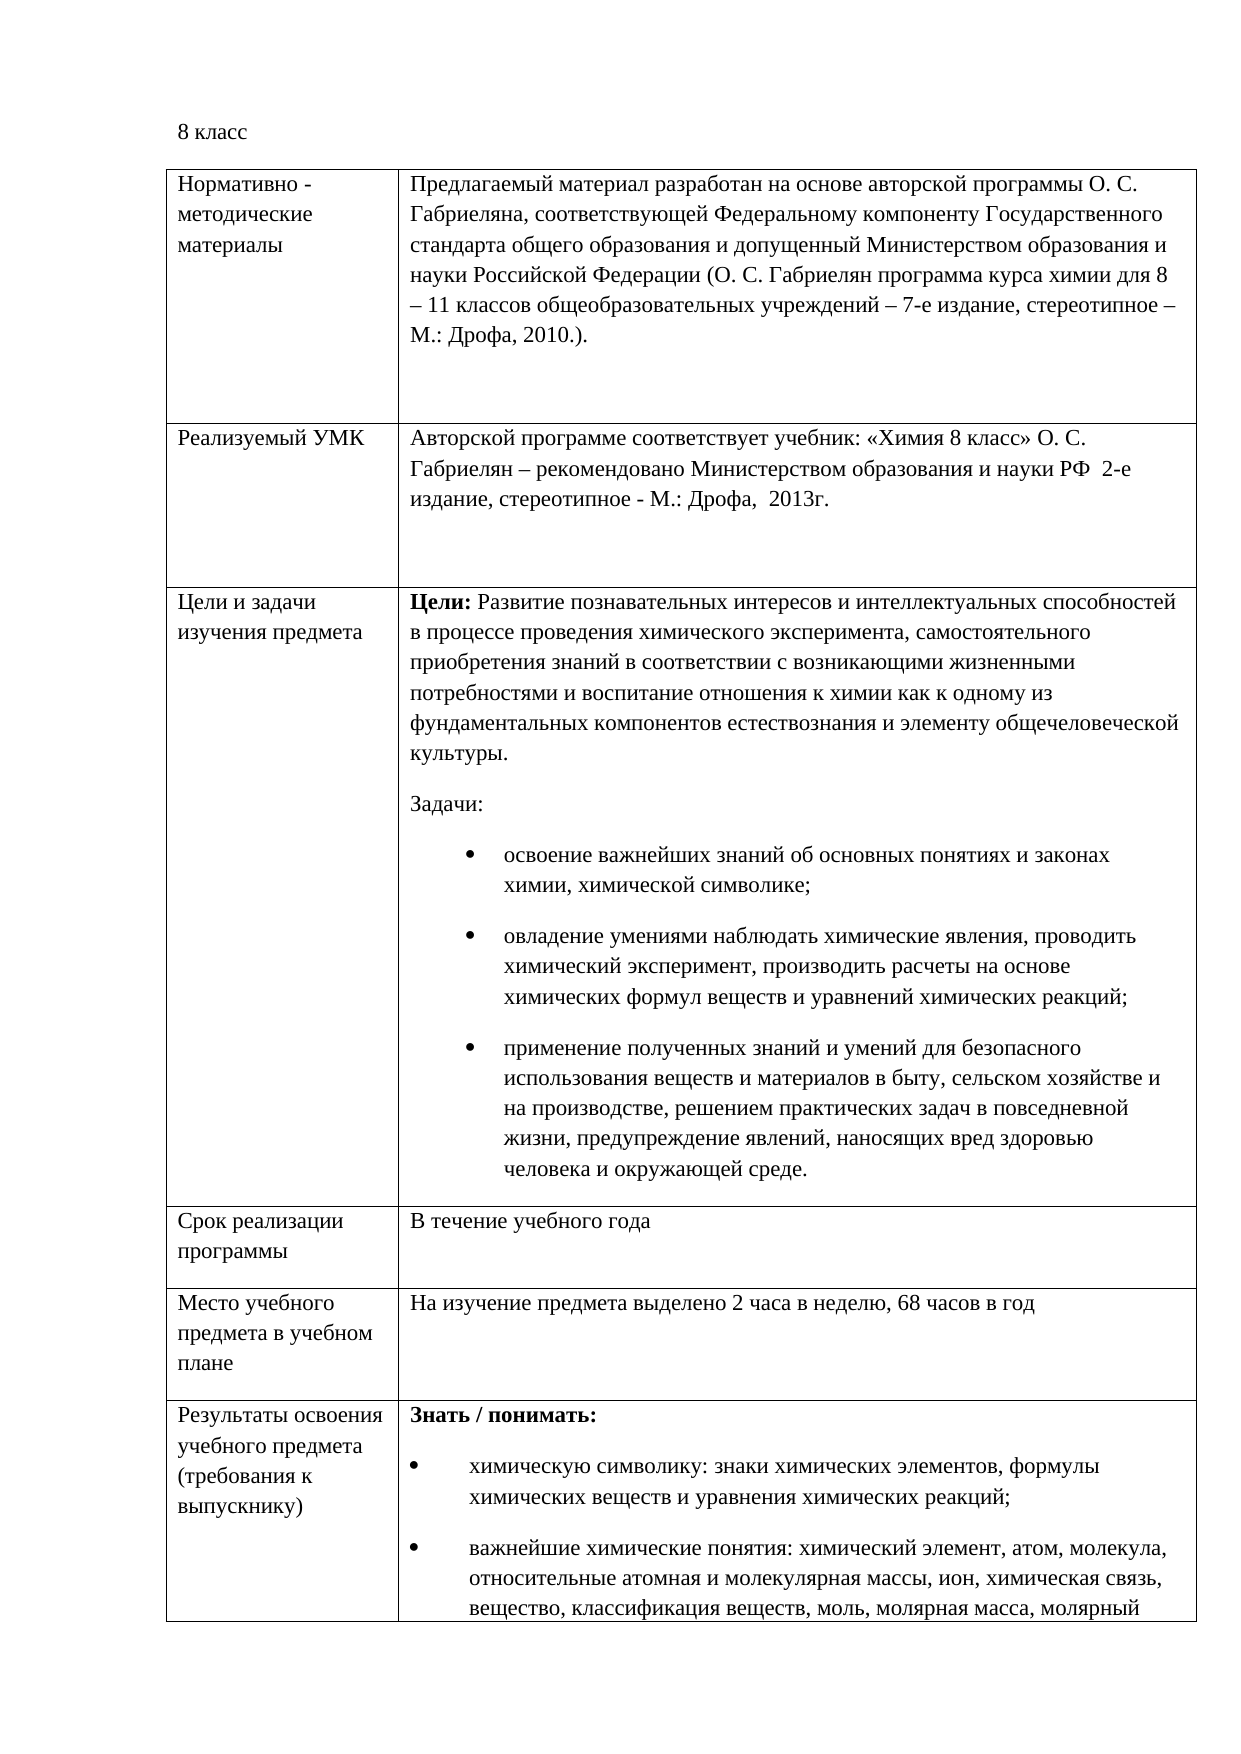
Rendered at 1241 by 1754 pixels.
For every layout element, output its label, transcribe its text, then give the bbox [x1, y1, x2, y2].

table_cell Цели и задачи изучения предмета [167, 588, 398, 1206]
table_cell Реализуемый УМК [167, 424, 398, 587]
table_cell Цели: Развитие познавательных интересов и интеллектуальных способностей в процессе проведения химического эксперимента, самостоятельного приобретения знаний в соответствии с возникающими жизненными потребностями и воспитание отношения к химии как к одному из фундаментальных компонентов естествознания и элементу общечеловеческой культуры. Задачи: освоение важнейших знаний об основных понятиях и законах химии, химической символике; овладение умениями наблюдать химические явления, проводить химический эксперимент, производить расчеты на основе химических формул веществ и уравнений химических реакций; применение полученных знаний и умений для безопасного использования веществ и материалов в быту, сельском хозяйстве и на производстве, решением практических задач в повседневной жизни, предупреждение явлений, наносящих вред здоровью человека и окружающей среде. [399, 588, 1196, 1206]
table_header Предлагаемый материал разработан на основе авторской программы О. С. Габриеляна, соответствующей Федеральному компоненту Государственного стандарта общего образования и допущенный Министерством образования и науки Российской Федерации (О. С. Габриелян программа курса химии для 8 – 11 классов общеобразовательных учреждений – 7-е издание, стереотипное – М.: Дрофа, 2010.). [399, 170, 1196, 423]
table_cell Срок реализации программы [167, 1207, 398, 1288]
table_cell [167, 1401, 398, 1621]
table_header Нормативно - методические материалы [167, 170, 398, 423]
table_cell Авторской программе соответствует учебник: «Химия 8 класс» О. С. Габриелян – рекомендовано Министерством образования и науки РФ 2-е издание, стереотипное - М.: Дрофа, 2013г. [399, 424, 1196, 587]
table_cell В течение учебного года [399, 1207, 1196, 1288]
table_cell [399, 1401, 1196, 1621]
table_cell Место учебного предмета в учебном плане [167, 1289, 398, 1400]
table_cell На изучение предмета выделено 2 часа в неделю, 68 часов в год [399, 1289, 1196, 1400]
text 8 класс [177, 118, 1152, 144]
